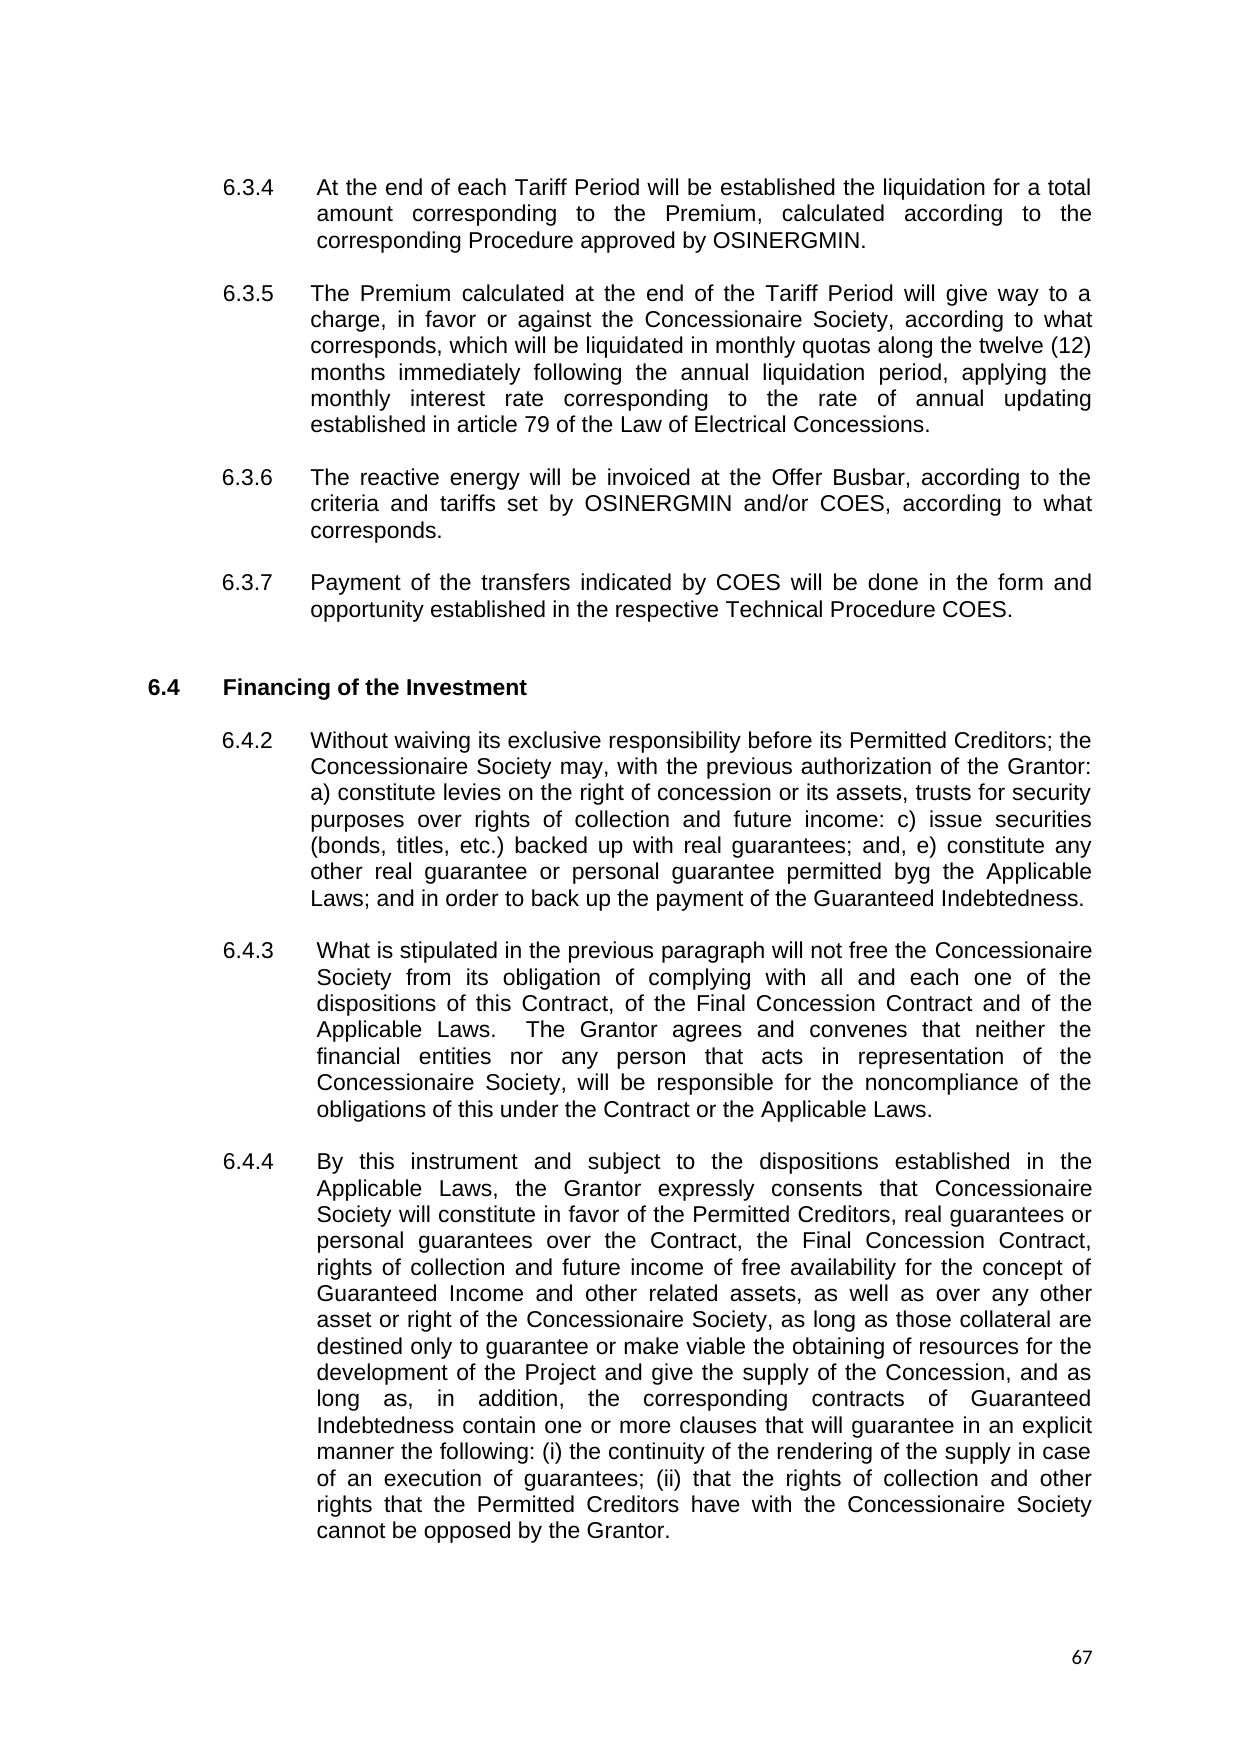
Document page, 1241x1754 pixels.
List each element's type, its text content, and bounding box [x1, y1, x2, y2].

list Without waiving its exclusive responsibility before its Permitted Creditors; the Concessionaire Society may, with the previous authorization of the Grantor: a) constitute levies on the right of concession or its assets, trusts for security purposes over rights of collection and future income: c) issue securities (bonds, titles, etc.) backed up with real guarantees; and, e) constitute any other real guarantee or personal guarantee permitted byg the Applicable Laws; and in order to back up the payment of the Guaranteed Indebtedness. [222, 727, 1092, 911]
list The Premium calculated at the end of the Tariff Period will give way to a charge, in favor or against the Concessionaire Society, according to what corresponds, which will be liquidated in monthly quotas along the twelve (12) months immediately following the annual liquidation period, applying the monthly interest rate corresponding to the rate of annual updating established in article 79 of the Law of Electrical Concessions. [223, 279, 1092, 438]
list Payment of the transfers indicated by COES will be done in the form and opportunity established in the respective Technical Procedure COES. [222, 569, 1092, 622]
list The reactive energy will be invoiced at the Offer Busbar, according to the criteria and tariffs set by OSINERGMIN and/or COES, according to what corresponds. [222, 464, 1092, 543]
list What is stipulated in the previous paragraph will not free the Concessionaire Society from its obligation of complying with all and each one of the dispositions of this Contract, of the Final Concession Contract and of the Applicable Laws. The Grantor agrees and convenes that neither the financial entities nor any person that acts in representation of the Concessionaire Society, will be responsible for the noncompliance of the obligations of this under the Contract or the Applicable Laws. [223, 937, 1092, 1122]
list By this instrument and subject to the dispositions established in the Applicable Laws, the Grantor expressly consents that Concessionaire Society will constitute in favor of the Permitted Creditors, real guarantees or personal guarantees over the Contract, the Final Concession Contract, rights of collection and future income of free availability for the concept of Guaranteed Income and other related assets, as well as over any other asset or right of the Concessionaire Society, as long as those collateral are destined only to guarantee or make viable the obtaining of resources for the development of the Project and give the supply of the Concession, and as long as, in addition, the corresponding contracts of Guaranteed Indebtedness contain one or more clauses that will guarantee in an explicit manner the following: (i) the continuity of the rendering of the supply in case of an execution of guarantees; (ii) that the rights of collection and other rights that the Permitted Creditors have with the Concessionaire Society cannot be opposed by the Grantor. [223, 1148, 1092, 1543]
list At the end of each Tariff Period will be established the liquidation for a total amount corresponding to the Premium, calculated according to the corresponding Procedure approved by OSINERGMIN. [223, 174, 1092, 253]
list Financing of the Investment [148, 674, 1092, 700]
